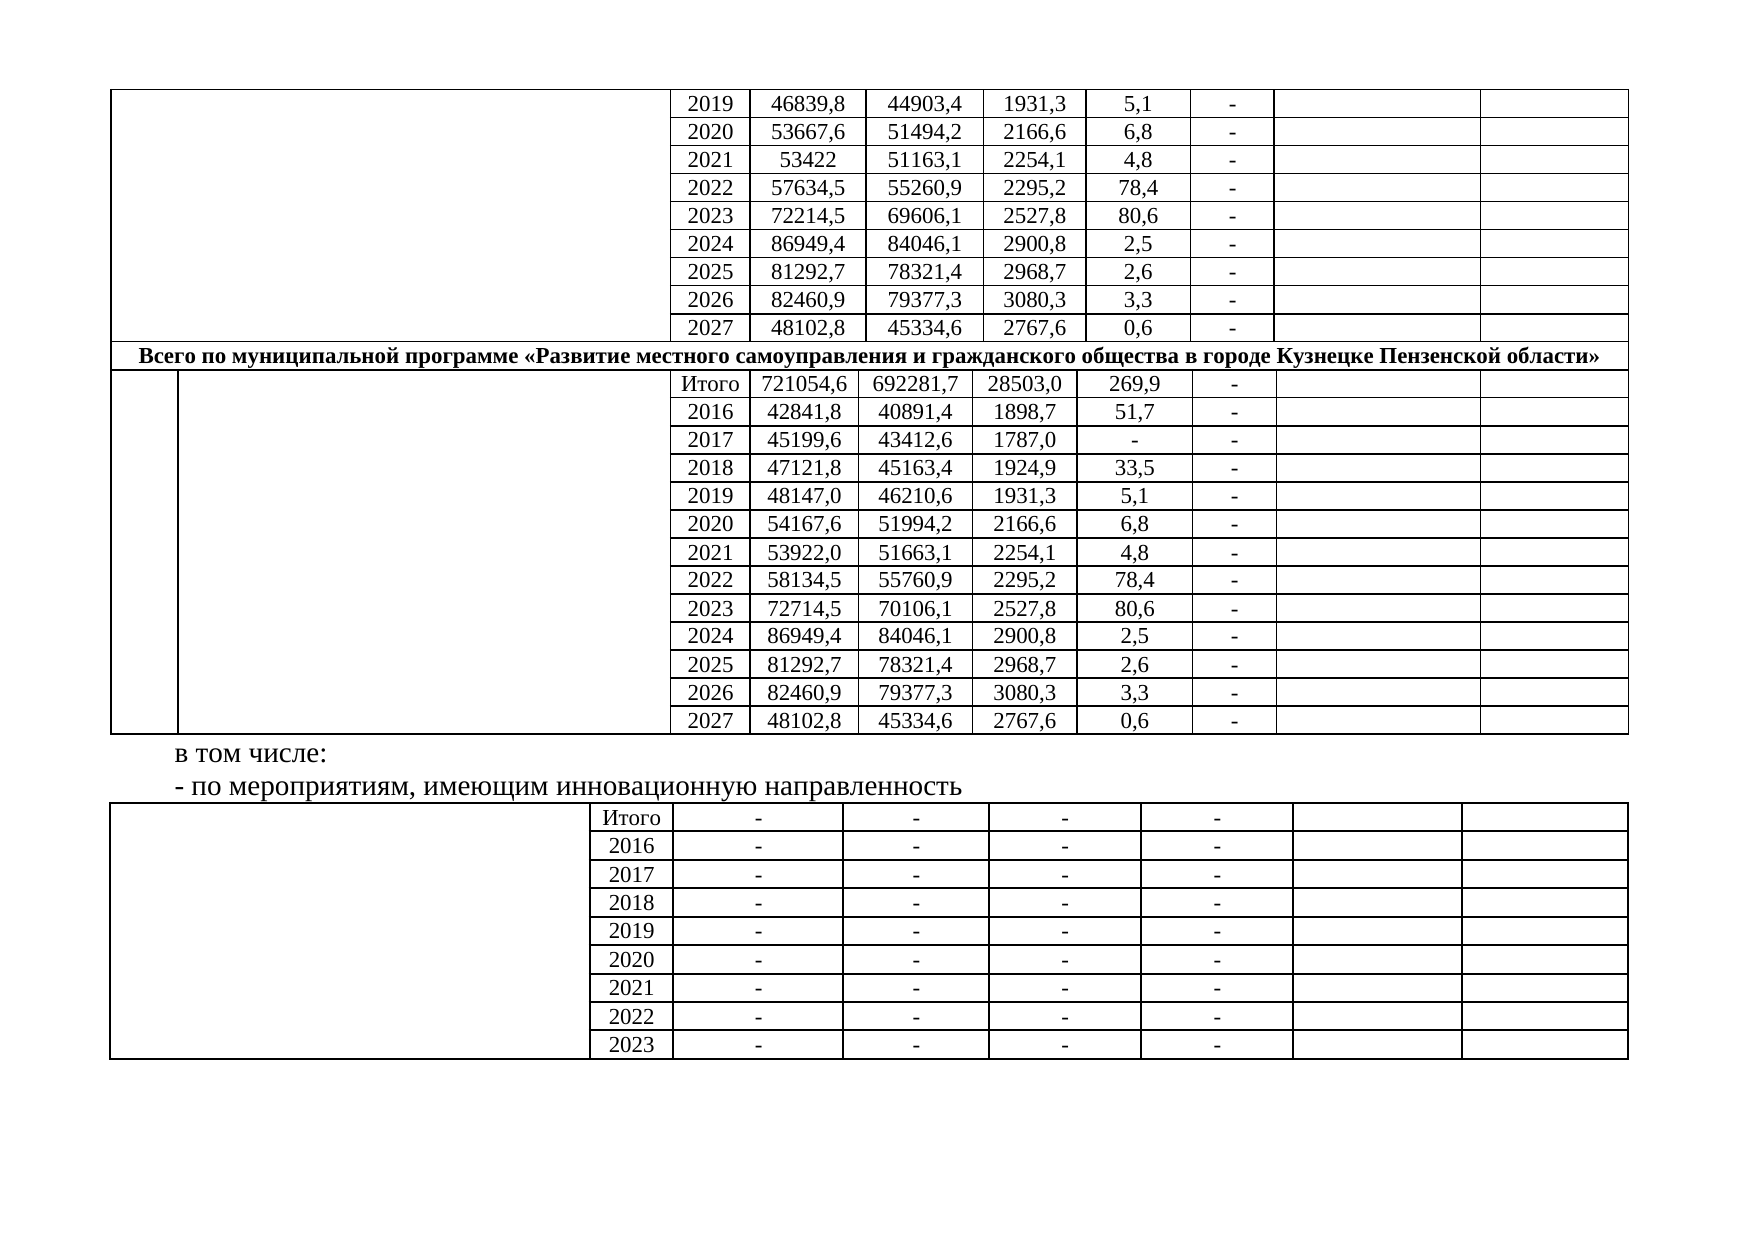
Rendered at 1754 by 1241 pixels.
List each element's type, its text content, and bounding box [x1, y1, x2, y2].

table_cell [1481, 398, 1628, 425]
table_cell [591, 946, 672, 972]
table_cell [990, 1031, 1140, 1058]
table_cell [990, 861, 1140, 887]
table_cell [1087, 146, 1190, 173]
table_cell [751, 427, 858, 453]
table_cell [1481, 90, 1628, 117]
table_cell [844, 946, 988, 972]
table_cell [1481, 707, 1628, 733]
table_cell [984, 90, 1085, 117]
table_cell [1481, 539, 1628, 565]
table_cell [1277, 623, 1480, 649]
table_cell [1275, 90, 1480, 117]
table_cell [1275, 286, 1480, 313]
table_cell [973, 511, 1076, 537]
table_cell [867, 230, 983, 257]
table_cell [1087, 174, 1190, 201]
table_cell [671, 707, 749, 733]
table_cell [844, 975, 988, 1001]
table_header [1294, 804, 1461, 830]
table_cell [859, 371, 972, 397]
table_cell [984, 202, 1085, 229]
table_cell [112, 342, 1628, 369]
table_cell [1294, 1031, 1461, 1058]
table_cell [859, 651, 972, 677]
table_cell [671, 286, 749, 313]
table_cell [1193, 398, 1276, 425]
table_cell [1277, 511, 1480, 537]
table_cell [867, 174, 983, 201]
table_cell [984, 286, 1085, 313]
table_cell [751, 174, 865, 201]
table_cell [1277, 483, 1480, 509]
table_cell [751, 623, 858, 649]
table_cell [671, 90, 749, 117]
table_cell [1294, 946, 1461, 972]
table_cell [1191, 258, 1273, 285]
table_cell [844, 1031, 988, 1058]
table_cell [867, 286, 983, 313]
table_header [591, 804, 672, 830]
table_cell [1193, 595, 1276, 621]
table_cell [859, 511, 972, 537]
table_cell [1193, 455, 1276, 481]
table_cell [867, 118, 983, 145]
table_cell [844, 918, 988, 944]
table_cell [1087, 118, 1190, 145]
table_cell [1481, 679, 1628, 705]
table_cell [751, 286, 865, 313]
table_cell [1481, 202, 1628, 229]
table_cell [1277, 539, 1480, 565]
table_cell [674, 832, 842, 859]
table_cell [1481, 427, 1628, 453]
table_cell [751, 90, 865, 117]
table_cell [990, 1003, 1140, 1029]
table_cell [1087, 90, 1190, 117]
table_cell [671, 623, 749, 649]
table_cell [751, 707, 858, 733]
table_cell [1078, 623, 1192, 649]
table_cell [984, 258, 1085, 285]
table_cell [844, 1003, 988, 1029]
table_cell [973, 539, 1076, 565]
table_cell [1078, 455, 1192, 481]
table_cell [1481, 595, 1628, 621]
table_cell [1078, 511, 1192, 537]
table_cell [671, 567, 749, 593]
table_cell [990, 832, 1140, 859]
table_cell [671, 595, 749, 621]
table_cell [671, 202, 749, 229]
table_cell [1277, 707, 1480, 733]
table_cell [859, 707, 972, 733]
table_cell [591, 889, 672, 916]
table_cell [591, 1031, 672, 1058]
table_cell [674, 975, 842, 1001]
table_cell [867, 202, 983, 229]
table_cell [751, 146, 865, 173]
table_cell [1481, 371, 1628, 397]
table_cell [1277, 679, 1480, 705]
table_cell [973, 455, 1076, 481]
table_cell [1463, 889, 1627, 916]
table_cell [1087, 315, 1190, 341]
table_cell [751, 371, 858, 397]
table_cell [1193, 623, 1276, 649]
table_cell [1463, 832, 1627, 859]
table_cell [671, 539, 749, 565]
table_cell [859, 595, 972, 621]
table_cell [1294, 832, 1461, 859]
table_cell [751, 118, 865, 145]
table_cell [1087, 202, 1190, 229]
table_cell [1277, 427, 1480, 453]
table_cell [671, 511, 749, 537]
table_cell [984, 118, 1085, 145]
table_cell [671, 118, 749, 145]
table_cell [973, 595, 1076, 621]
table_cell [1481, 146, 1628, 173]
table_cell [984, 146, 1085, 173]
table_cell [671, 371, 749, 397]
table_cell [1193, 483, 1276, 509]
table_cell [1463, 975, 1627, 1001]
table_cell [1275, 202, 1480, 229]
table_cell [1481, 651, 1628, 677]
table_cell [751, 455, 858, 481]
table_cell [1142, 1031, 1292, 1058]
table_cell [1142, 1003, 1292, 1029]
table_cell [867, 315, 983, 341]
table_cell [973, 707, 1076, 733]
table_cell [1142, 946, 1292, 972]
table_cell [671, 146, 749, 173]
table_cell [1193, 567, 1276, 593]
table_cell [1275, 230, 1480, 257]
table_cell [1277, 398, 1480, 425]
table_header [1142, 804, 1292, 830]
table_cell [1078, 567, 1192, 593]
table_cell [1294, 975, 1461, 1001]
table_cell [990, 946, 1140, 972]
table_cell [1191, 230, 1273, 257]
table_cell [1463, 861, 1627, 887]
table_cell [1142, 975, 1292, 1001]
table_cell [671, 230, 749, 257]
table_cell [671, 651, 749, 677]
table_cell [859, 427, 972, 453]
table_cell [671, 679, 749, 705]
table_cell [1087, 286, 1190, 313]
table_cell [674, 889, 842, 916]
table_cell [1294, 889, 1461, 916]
text в том числе: [118, 735, 1636, 768]
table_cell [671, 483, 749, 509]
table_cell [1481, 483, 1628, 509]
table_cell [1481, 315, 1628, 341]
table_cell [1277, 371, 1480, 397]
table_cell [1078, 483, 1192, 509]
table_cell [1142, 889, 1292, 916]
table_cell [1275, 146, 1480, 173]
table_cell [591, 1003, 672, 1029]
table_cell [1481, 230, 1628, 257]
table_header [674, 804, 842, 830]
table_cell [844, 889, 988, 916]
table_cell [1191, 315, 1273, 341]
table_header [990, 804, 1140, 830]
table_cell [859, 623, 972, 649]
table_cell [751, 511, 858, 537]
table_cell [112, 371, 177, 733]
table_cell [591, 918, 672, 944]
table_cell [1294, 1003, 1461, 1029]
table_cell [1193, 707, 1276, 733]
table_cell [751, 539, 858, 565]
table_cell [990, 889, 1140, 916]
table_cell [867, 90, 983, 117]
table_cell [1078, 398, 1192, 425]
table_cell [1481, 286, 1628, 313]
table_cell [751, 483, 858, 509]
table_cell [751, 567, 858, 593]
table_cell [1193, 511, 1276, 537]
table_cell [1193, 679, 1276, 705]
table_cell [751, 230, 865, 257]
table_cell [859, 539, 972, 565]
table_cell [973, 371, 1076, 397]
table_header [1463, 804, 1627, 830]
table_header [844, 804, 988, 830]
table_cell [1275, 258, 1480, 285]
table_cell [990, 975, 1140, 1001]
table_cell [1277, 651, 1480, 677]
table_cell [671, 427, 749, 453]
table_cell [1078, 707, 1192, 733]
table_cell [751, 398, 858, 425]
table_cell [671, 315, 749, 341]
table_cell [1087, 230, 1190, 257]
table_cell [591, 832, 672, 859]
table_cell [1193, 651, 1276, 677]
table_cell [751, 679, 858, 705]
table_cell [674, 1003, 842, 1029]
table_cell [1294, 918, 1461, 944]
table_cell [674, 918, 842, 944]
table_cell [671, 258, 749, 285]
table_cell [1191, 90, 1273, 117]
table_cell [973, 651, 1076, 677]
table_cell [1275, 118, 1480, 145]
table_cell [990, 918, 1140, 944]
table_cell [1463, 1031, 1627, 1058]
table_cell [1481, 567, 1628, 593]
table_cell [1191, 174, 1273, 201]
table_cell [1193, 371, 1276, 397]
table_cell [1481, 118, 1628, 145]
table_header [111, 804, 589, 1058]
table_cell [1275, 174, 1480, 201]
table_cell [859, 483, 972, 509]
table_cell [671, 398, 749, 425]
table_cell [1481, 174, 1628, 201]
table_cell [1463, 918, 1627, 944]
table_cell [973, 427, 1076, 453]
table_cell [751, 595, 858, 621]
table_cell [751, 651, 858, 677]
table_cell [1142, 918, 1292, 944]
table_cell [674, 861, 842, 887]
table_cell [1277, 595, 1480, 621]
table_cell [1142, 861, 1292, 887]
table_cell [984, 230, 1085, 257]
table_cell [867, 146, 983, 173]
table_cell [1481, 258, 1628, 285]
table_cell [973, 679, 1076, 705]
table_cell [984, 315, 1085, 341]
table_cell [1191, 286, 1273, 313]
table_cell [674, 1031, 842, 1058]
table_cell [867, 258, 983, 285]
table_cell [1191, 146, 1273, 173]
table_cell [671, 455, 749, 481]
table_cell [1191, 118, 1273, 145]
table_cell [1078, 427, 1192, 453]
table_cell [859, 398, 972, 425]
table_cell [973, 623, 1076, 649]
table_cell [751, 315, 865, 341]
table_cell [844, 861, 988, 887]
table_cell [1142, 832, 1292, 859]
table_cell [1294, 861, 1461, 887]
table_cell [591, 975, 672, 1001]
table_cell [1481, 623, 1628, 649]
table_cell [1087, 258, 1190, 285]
text - по мероприятиям, имеющим инновационную направленность [118, 768, 1636, 802]
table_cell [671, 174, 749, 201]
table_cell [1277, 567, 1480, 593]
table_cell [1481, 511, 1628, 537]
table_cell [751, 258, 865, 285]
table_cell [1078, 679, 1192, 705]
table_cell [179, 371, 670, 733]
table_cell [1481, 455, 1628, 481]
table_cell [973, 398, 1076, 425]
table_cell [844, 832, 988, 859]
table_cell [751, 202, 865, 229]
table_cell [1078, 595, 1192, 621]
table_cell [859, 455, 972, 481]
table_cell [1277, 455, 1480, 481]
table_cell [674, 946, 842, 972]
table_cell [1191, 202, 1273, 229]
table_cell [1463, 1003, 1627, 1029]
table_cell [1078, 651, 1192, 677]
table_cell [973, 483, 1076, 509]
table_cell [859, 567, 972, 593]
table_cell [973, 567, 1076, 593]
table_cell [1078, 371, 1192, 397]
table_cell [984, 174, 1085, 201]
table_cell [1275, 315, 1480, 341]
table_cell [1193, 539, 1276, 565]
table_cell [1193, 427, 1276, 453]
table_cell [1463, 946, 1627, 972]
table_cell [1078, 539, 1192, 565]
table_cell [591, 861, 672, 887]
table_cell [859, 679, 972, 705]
